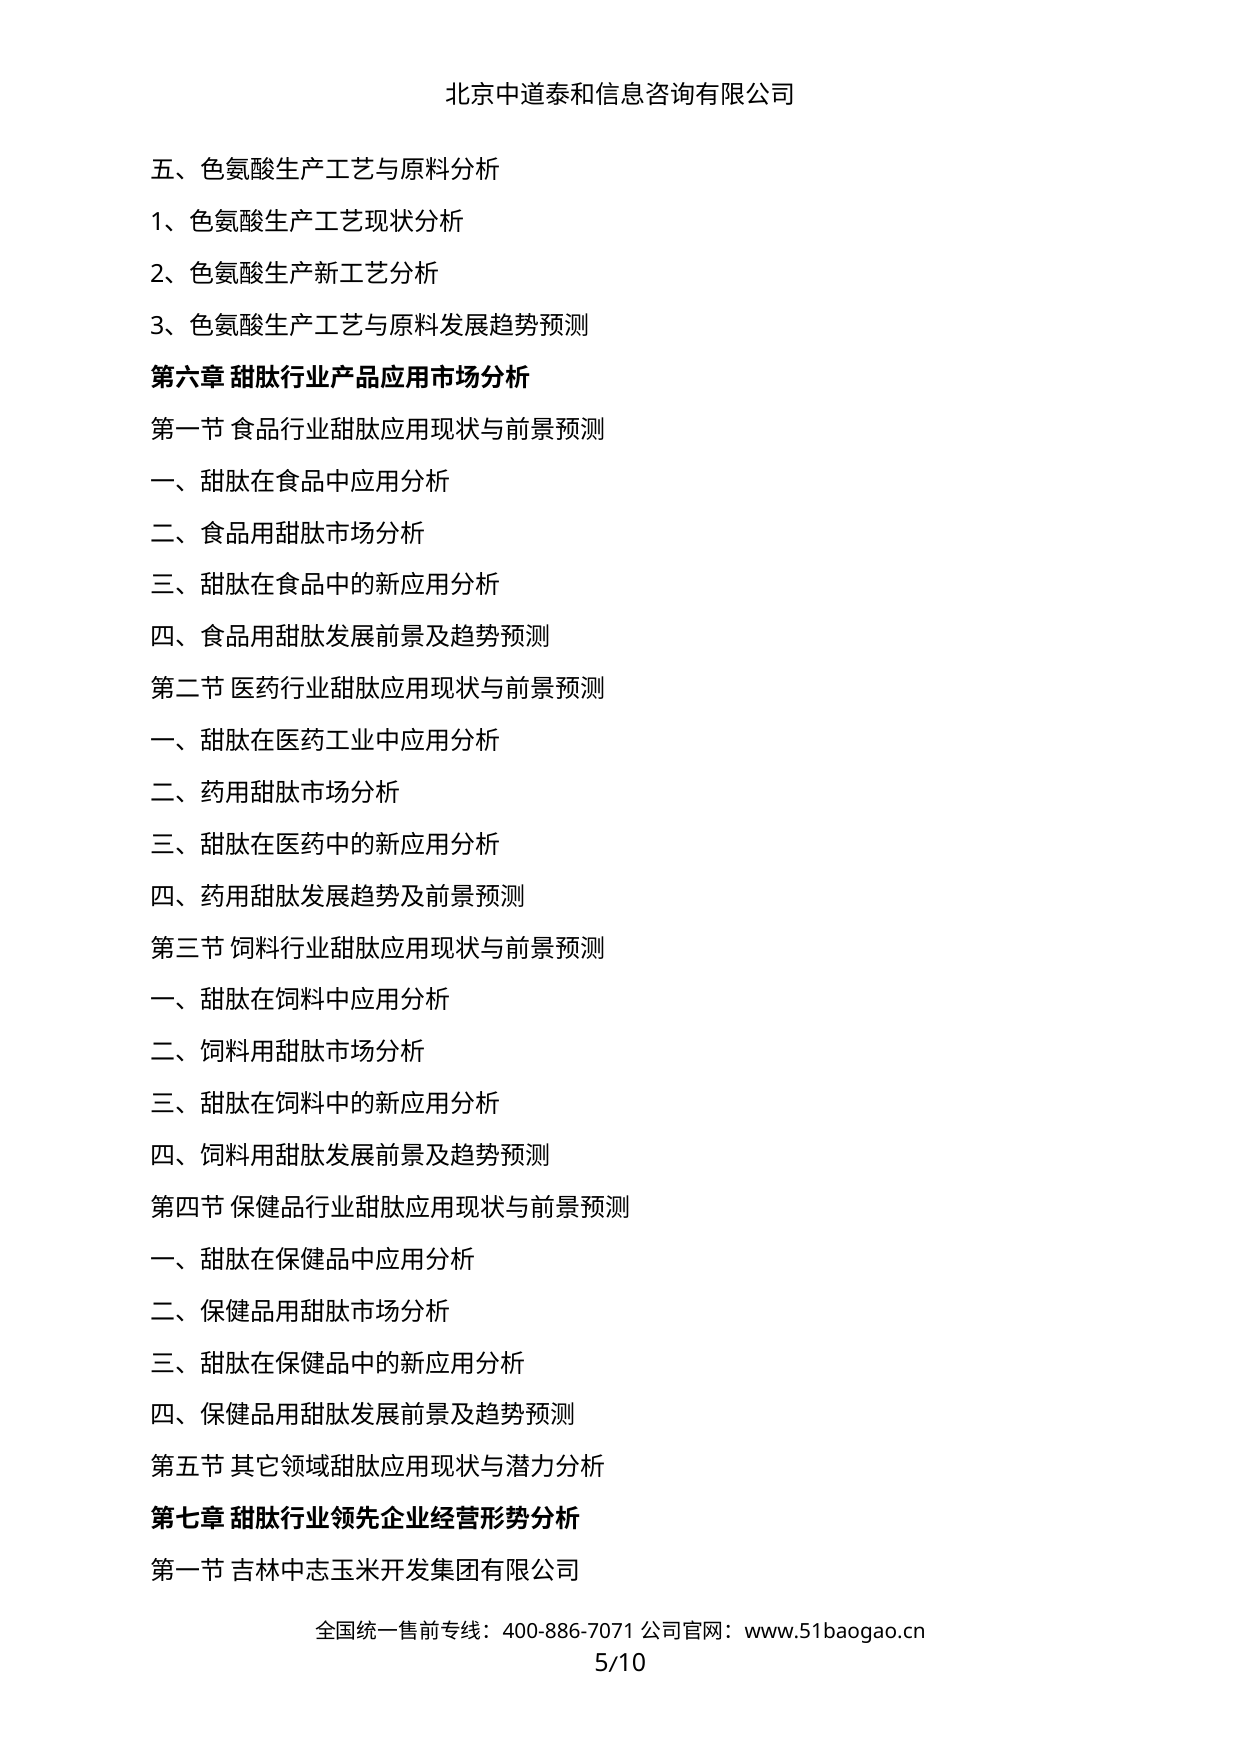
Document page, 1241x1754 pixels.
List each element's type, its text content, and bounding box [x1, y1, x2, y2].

text 四、药用甜肽发展趋势及前景预测 [150, 876, 1090, 912]
text 四、食品用甜肽发展前景及趋势预测 [150, 617, 1090, 653]
text 三、甜肽在食品中的新应用分析 [150, 565, 1090, 601]
text 五、色氨酸生产工艺与原料分析 [150, 150, 1090, 186]
text 三、甜肽在饲料中的新应用分析 [150, 1084, 1090, 1120]
text 二、食品用甜肽市场分析 [150, 513, 1090, 549]
text 第七章 甜肽行业领先企业经营形势分析 [150, 1499, 1090, 1535]
text 第二节 医药行业甜肽应用现状与前景预测 [150, 669, 1090, 705]
text 二、药用甜肽市场分析 [150, 772, 1090, 809]
text 三、甜肽在医药中的新应用分析 [150, 824, 1090, 861]
text 第一节 吉林中志玉米开发集团有限公司 [150, 1551, 1090, 1587]
text 第四节 保健品行业甜肽应用现状与前景预测 [150, 1187, 1090, 1224]
text 一、甜肽在保健品中应用分析 [150, 1239, 1090, 1276]
text 二、保健品用甜肽市场分析 [150, 1291, 1090, 1327]
text 三、甜肽在保健品中的新应用分析 [150, 1343, 1090, 1379]
text 第六章 甜肽行业产品应用市场分析 [150, 357, 1090, 394]
text 一、甜肽在饲料中应用分析 [150, 980, 1090, 1016]
text 一、甜肽在食品中应用分析 [150, 461, 1090, 497]
text 第三节 饲料行业甜肽应用现状与前景预测 [150, 928, 1090, 964]
text 第五节 其它领域甜肽应用现状与潜力分析 [150, 1447, 1090, 1483]
text 1、色氨酸生产工艺现状分析 [150, 202, 1090, 238]
text 第一节 食品行业甜肽应用现状与前景预测 [150, 409, 1090, 446]
text 四、保健品用甜肽发展前景及趋势预测 [150, 1395, 1090, 1431]
text 3、色氨酸生产工艺与原料发展趋势预测 [150, 306, 1090, 342]
text 2、色氨酸生产新工艺分析 [150, 254, 1090, 290]
text 一、甜肽在医药工业中应用分析 [150, 721, 1090, 757]
text 四、饲料用甜肽发展前景及趋势预测 [150, 1136, 1090, 1172]
text 二、饲料用甜肽市场分析 [150, 1032, 1090, 1068]
